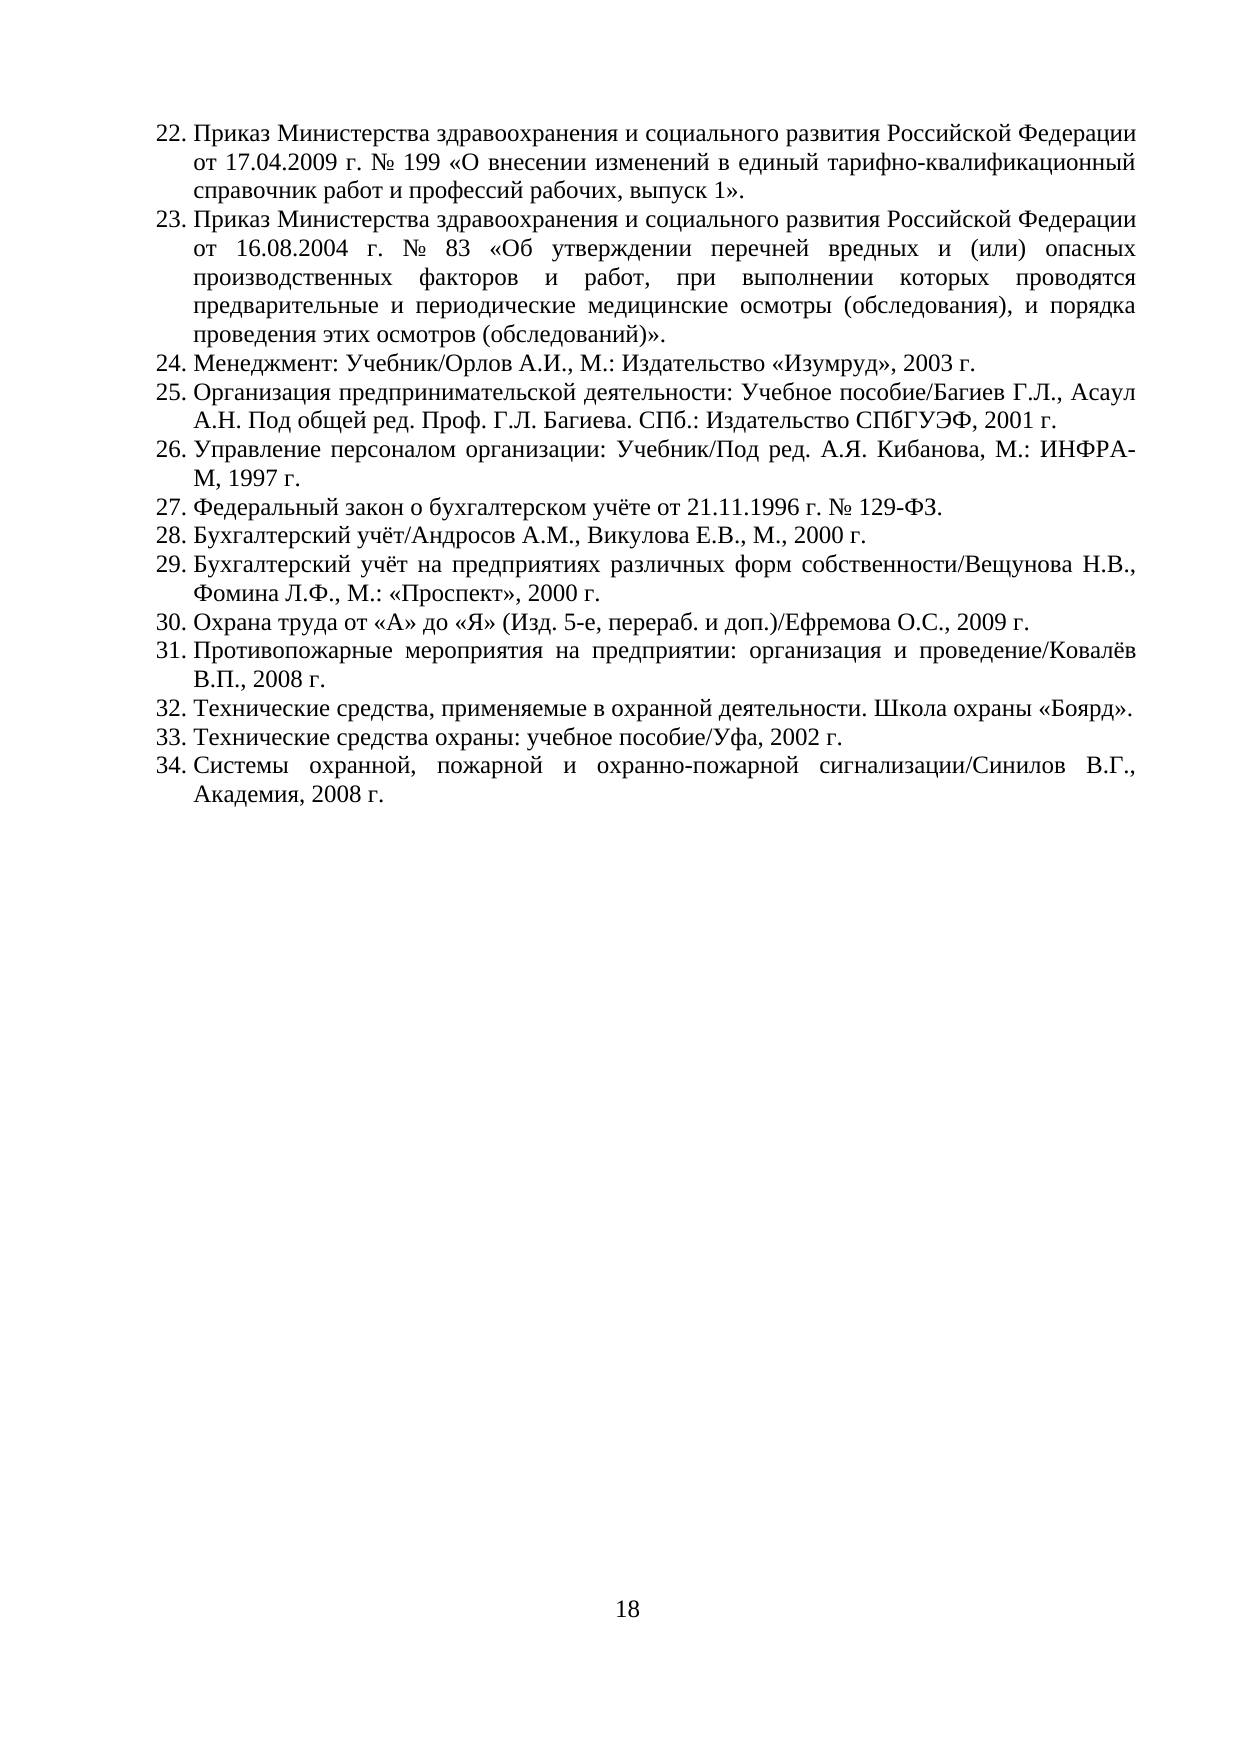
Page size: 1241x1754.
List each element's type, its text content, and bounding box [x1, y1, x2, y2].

list Охрана труда от «А» до «Я» (Изд. 5-е, перераб. и доп.)/Ефремова О.С., . [156, 607, 1137, 636]
list Приказ Министерства здравоохранения и социального развития Российской Федерации от 16.08.2004 г. № 83 «Об утверждении перечней вредных и (или) опасных производственных факторов и работ, при выполнении которых проводятся предварительные и периодические медицинские осмотры (обследования), и порядка проведения этих осмотров (обследований)». [156, 204, 1137, 348]
list Противопожарные мероприятия на предприятии: организация и проведение/Ковалёв В.П., . [156, 636, 1137, 693]
list Бухгалтерский учёт на предприятиях различных форм собственности/Вещунова Н.В., Фомина Л.Ф., М.: «Проспект», . [156, 549, 1137, 607]
list Федеральный закон о бухгалтерском учёте от 21.11.1996 г. № 129-ФЗ. [156, 492, 1137, 521]
list Бухгалтерский учёт/Андросов А.М., Викулова Е.В., М., . [156, 521, 1137, 549]
list Технические средства охраны: учебное пособие/Уфа, . [156, 722, 1137, 751]
list Приказ Министерства здравоохранения и социального развития Российской Федерации от 17.04.2009 г. № 199 «О внесении изменений в единый тарифно-квалификационный справочник работ и профессий рабочих, выпуск 1». [156, 118, 1137, 204]
list Технические средства, применяемые в охранной деятельности. Школа охраны «Боярд». [156, 693, 1137, 722]
list Менеджмент: Учебник/Орлов А.И., М.: Издательство «Изумруд», . [156, 348, 1137, 377]
list Системы охранной, пожарной и охранно-пожарной сигнализации/Синилов В.Г., Академия, . [156, 751, 1137, 808]
list Организация предпринимательской деятельности: Учебное пособие/Багиев Г.Л., Асаул А.Н. Под общей ред. Проф. Г.Л. Багиева. СПб.: Издательство СПбГУЭФ, . [156, 377, 1137, 434]
list Управление персоналом организации: Учебник/Под ред. А.Я. Кибанова, М.: ИНФРА-М, . [156, 434, 1137, 492]
